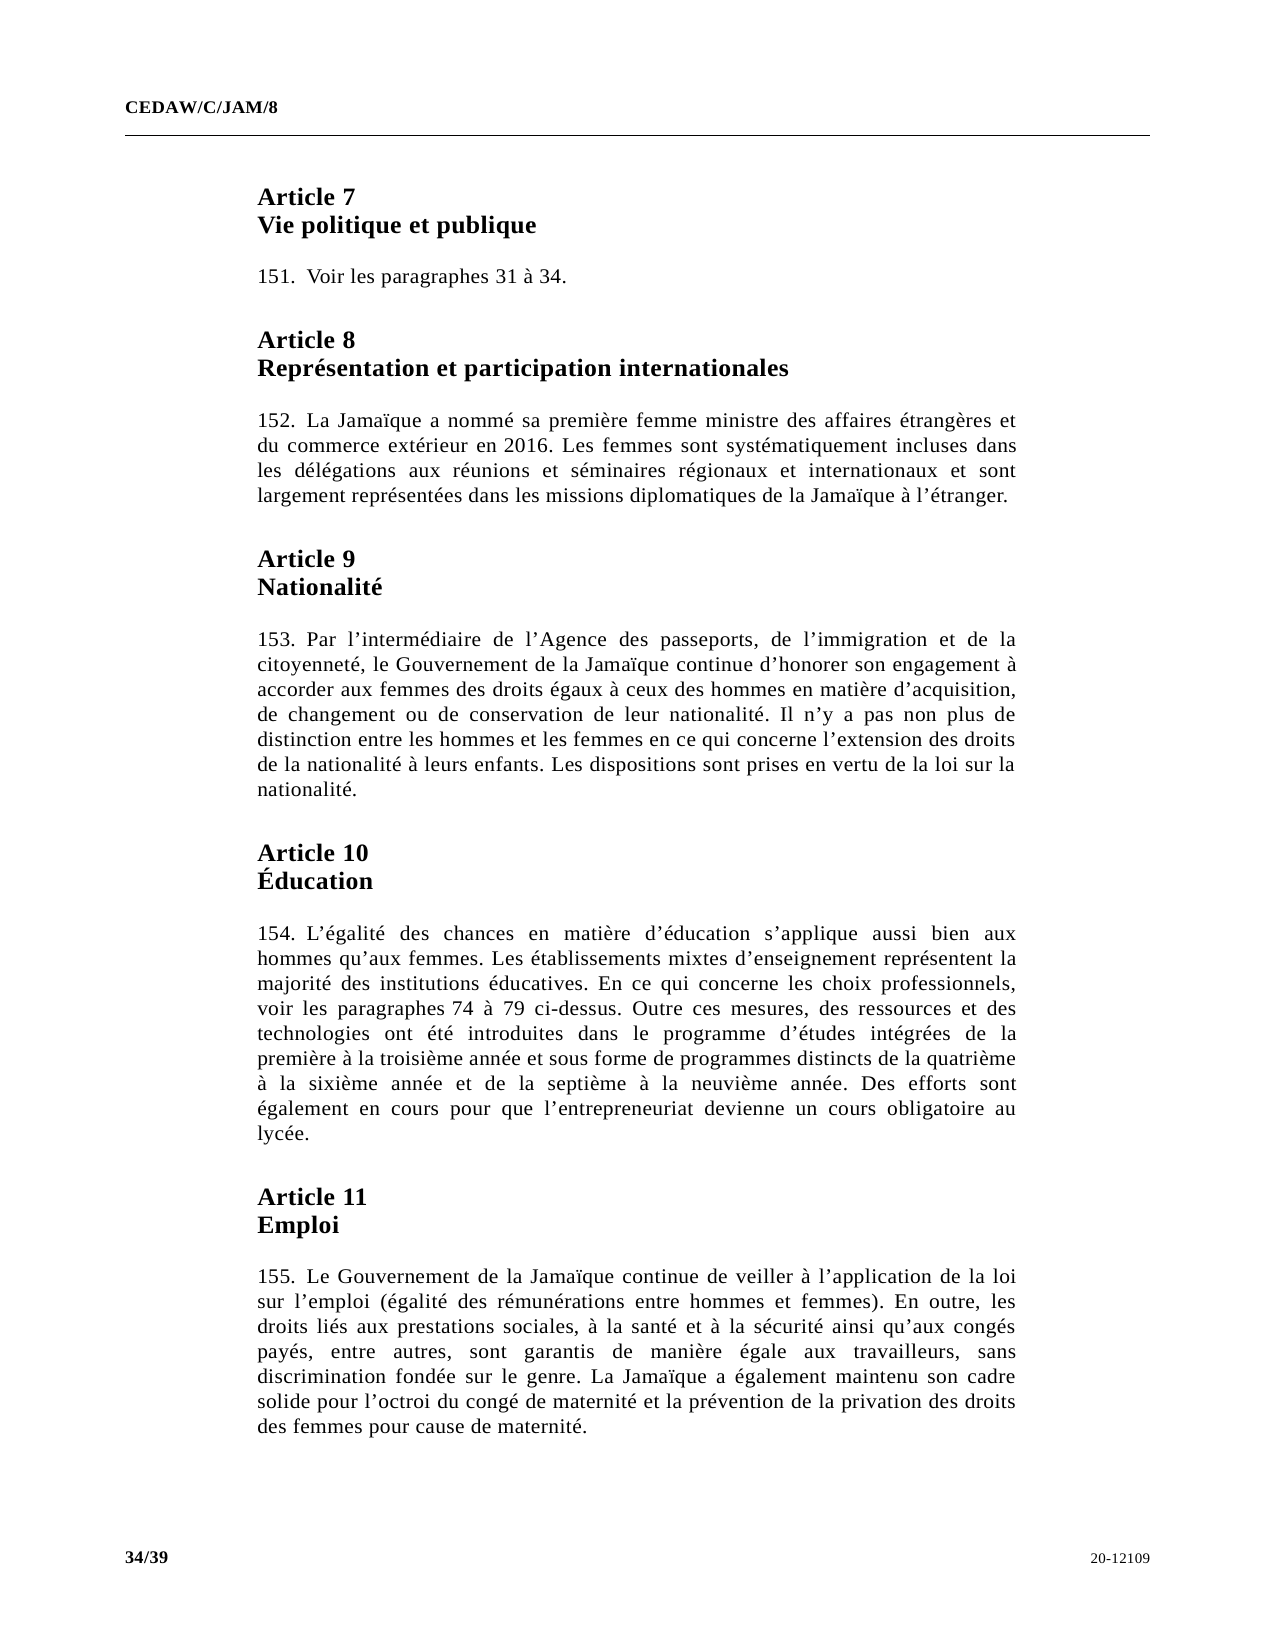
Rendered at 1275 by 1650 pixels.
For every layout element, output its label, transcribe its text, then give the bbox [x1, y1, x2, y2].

list La Jamaïque a nommé sa première femme ministre des affaires étrangères et du commerce extérieur en 2016. Les femmes sont systématiquement incluses dans les délégations aux réunions et séminaires régionaux et internationaux et sont largement représentées dans les missions diplomatiques de la Jamaïque à l’étranger. [257, 407, 1018, 507]
text Emploi [125, 1211, 1150, 1239]
list Par l’intermédiaire de l’Agence des passeports, de l’immigration et de la citoyenneté, le Gouvernement de la Jamaïque continue d’honorer son engagement à accorder aux femmes des droits égaux à ceux des hommes en matière d’acquisition, de changement ou de conservation de leur nationalité. Il n’y a pas non plus de distinction entre les hommes et les femmes en ce qui concerne l’extension des droits de la nationalité à leurs enfants. Les dispositions sont prises en vertu de la loi sur la nationalité. [257, 626, 1018, 801]
text Représentation et participation internationales [125, 354, 1150, 382]
list Le Gouvernement de la Jamaïque continue de veiller à l’application de la loi sur l’emploi (égalité des rémunérations entre hommes et femmes). En outre, les droits liés aux prestations sociales, à la santé et à la sécurité ainsi qu’aux congés payés, entre autres, sont garantis de manière égale aux travailleurs, sans discrimination fondée sur le genre. La Jamaïque a également maintenu son cadre solide pour l’octroi du congé de maternité et la prévention de la privation des droits des femmes pour cause de maternité. [257, 1264, 1018, 1439]
text Éducation [125, 867, 1150, 895]
text Article 7 [125, 182, 1150, 211]
text Article 8 [125, 326, 1150, 354]
text Nationalité [125, 573, 1150, 601]
text Article 9 [125, 545, 1150, 573]
list L’égalité des chances en matière d’éducation s’applique aussi bien aux hommes qu’aux femmes. Les établissements mixtes d’enseignement représentent la majorité des institutions éducatives. En ce qui concerne les choix professionnels, voir les paragraphes 74 à 79 ci-dessus. Outre ces mesures, des ressources et des technologies ont été introduites dans le programme d’études intégrées de la première à la troisième année et sous forme de programmes distincts de la quatrième à la sixième année et de la septième à la neuvième année. Des efforts sont également en cours pour que l’entrepreneuriat devienne un cours obligatoire au lycée. [257, 920, 1018, 1145]
text Article 10 [125, 839, 1150, 867]
text Vie politique et publique [125, 211, 1150, 239]
text Article 11 [125, 1182, 1150, 1211]
list Voir les paragraphes 31 à 34. [257, 264, 1018, 289]
